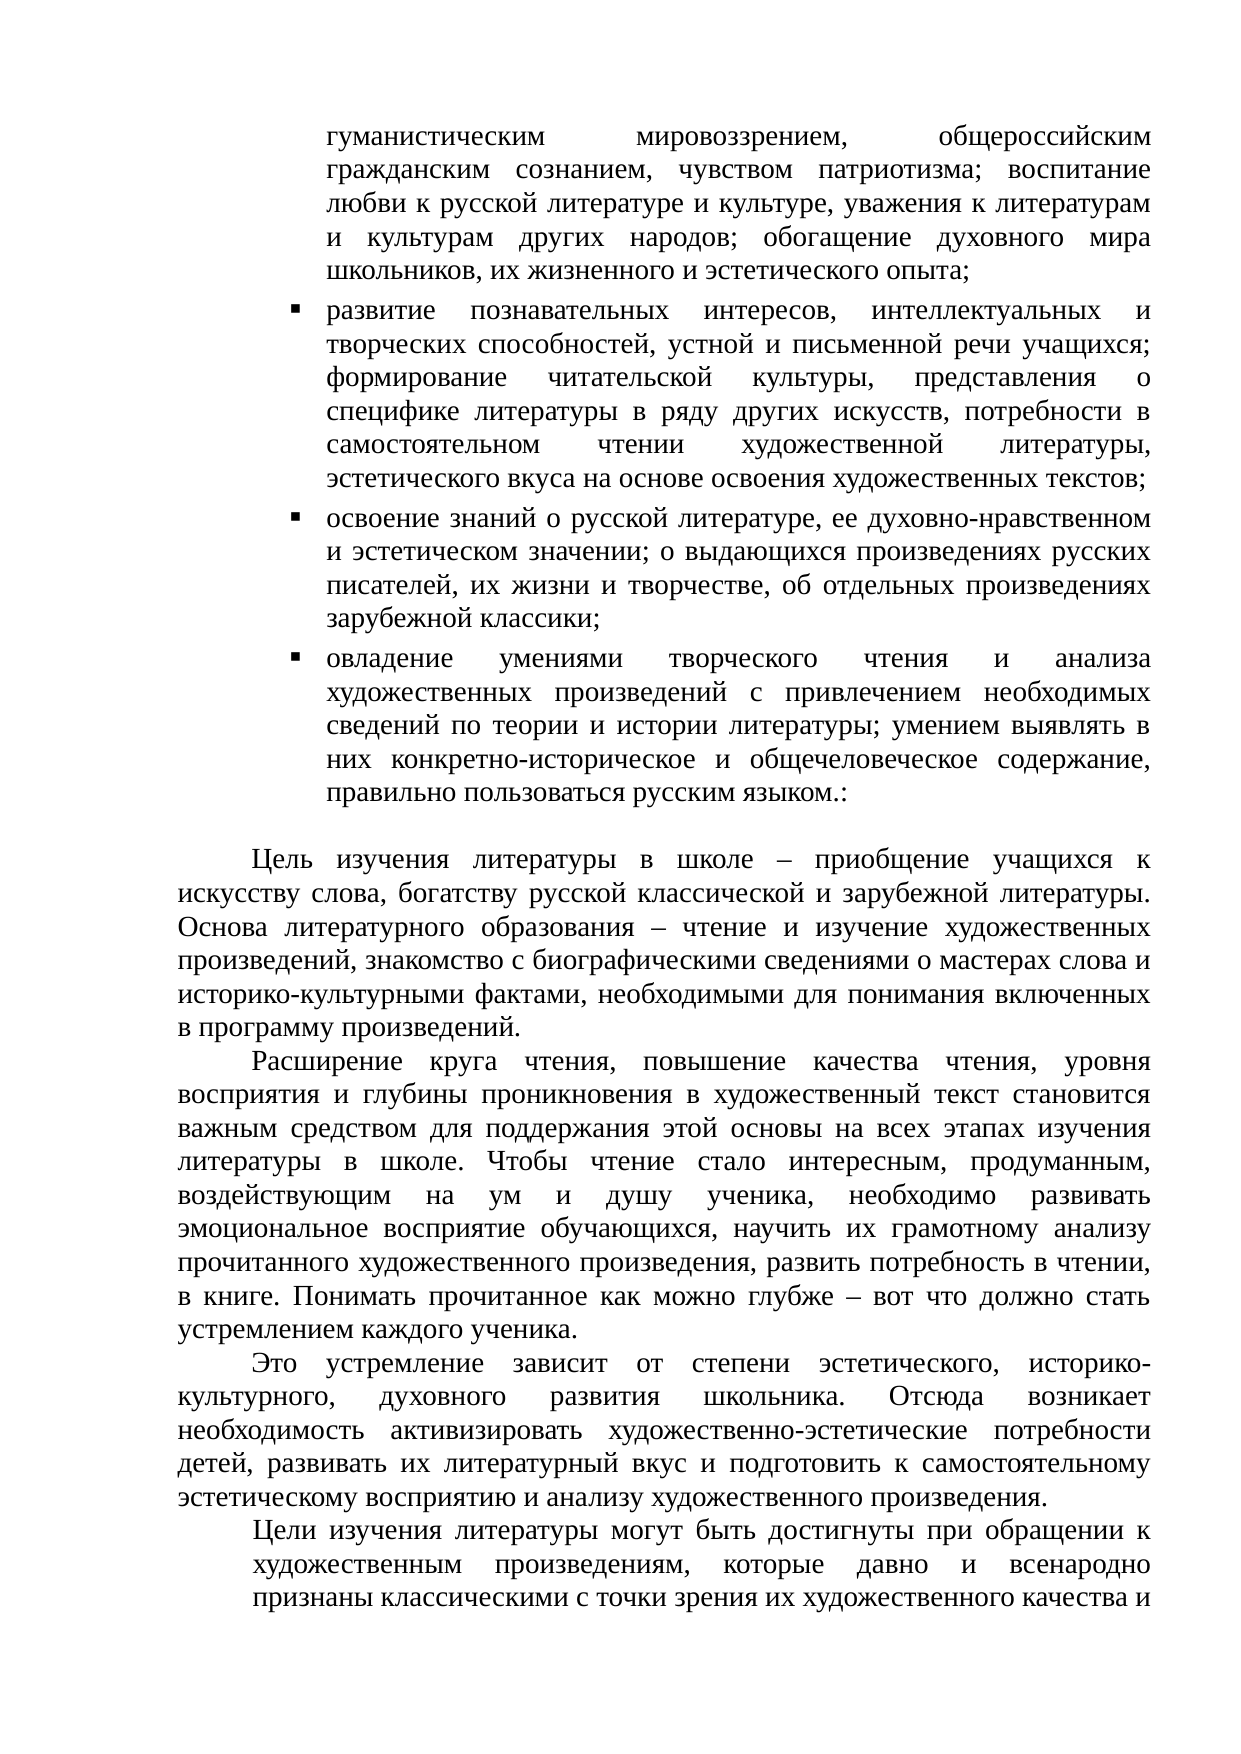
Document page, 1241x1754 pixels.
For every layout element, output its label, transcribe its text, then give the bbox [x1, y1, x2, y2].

text Расширение круга чтения, повышение качества чтения, уровня восприятия и глубины проникновения в художественный текст становится важным средством для поддержания этой основы на всех этапах изучения литературы в школе. Чтобы чтение стало интересным, продуманным, воздействующим на ум и душу ученика, необходимо развивать эмоциональное восприятие обучающихся, научить их грамотному анализу прочитанного художественного произведения, развить потребность в чтении, в книге. Понимать прочитанное как можно глубже – вот что должно стать устремлением каждого ученика. [177, 1043, 1152, 1345]
text Это устремление зависит от степени эстетического, историко-культурного, духовного развития школьника. Отсюда возникает необходимость активизировать художественно-эстетические потребности детей, развивать их литературный вкус и подготовить к самостоятельному эстетическому восприятию и анализу художественного произведения. [177, 1345, 1152, 1512]
text Цель изучения литературы в школе – приобщение учащихся к искусству слова, богатству русской классической и зарубежной литературы. Основа литературного образования – чтение и изучение художественных произведений, знакомство с биографическими сведениями о мастерах слова и историко-культурными фактами, необходимыми для понимания включенных в программу произведений. [177, 842, 1152, 1043]
list освоение знаний о русской литературе, ее духовно-нравственном и эстетическом значении; о выдающихся произведениях русских писателей, их жизни и творчестве, об отдельных произведениях зарубежной классики; [288, 500, 1152, 634]
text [252, 1512, 1152, 1613]
list развитие познавательных интересов, интеллектуальных и творческих способностей, устной и письменной речи учащихся; формирование читательской культуры, представления о специфике литературы в ряду других искусств, потребности в самостоятельном чтении художественной литературы, эстетического вкуса на основе освоения художественных текстов; [288, 292, 1152, 493]
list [288, 118, 1152, 286]
list овладение умениями творческого чтения и анализа художественных произведений с привлечением необходимых сведений по теории и истории литературы; умением выявлять в них конкретно-историческое и общечеловеческое содержание, правильно пользоваться русским языком.: [288, 640, 1152, 808]
